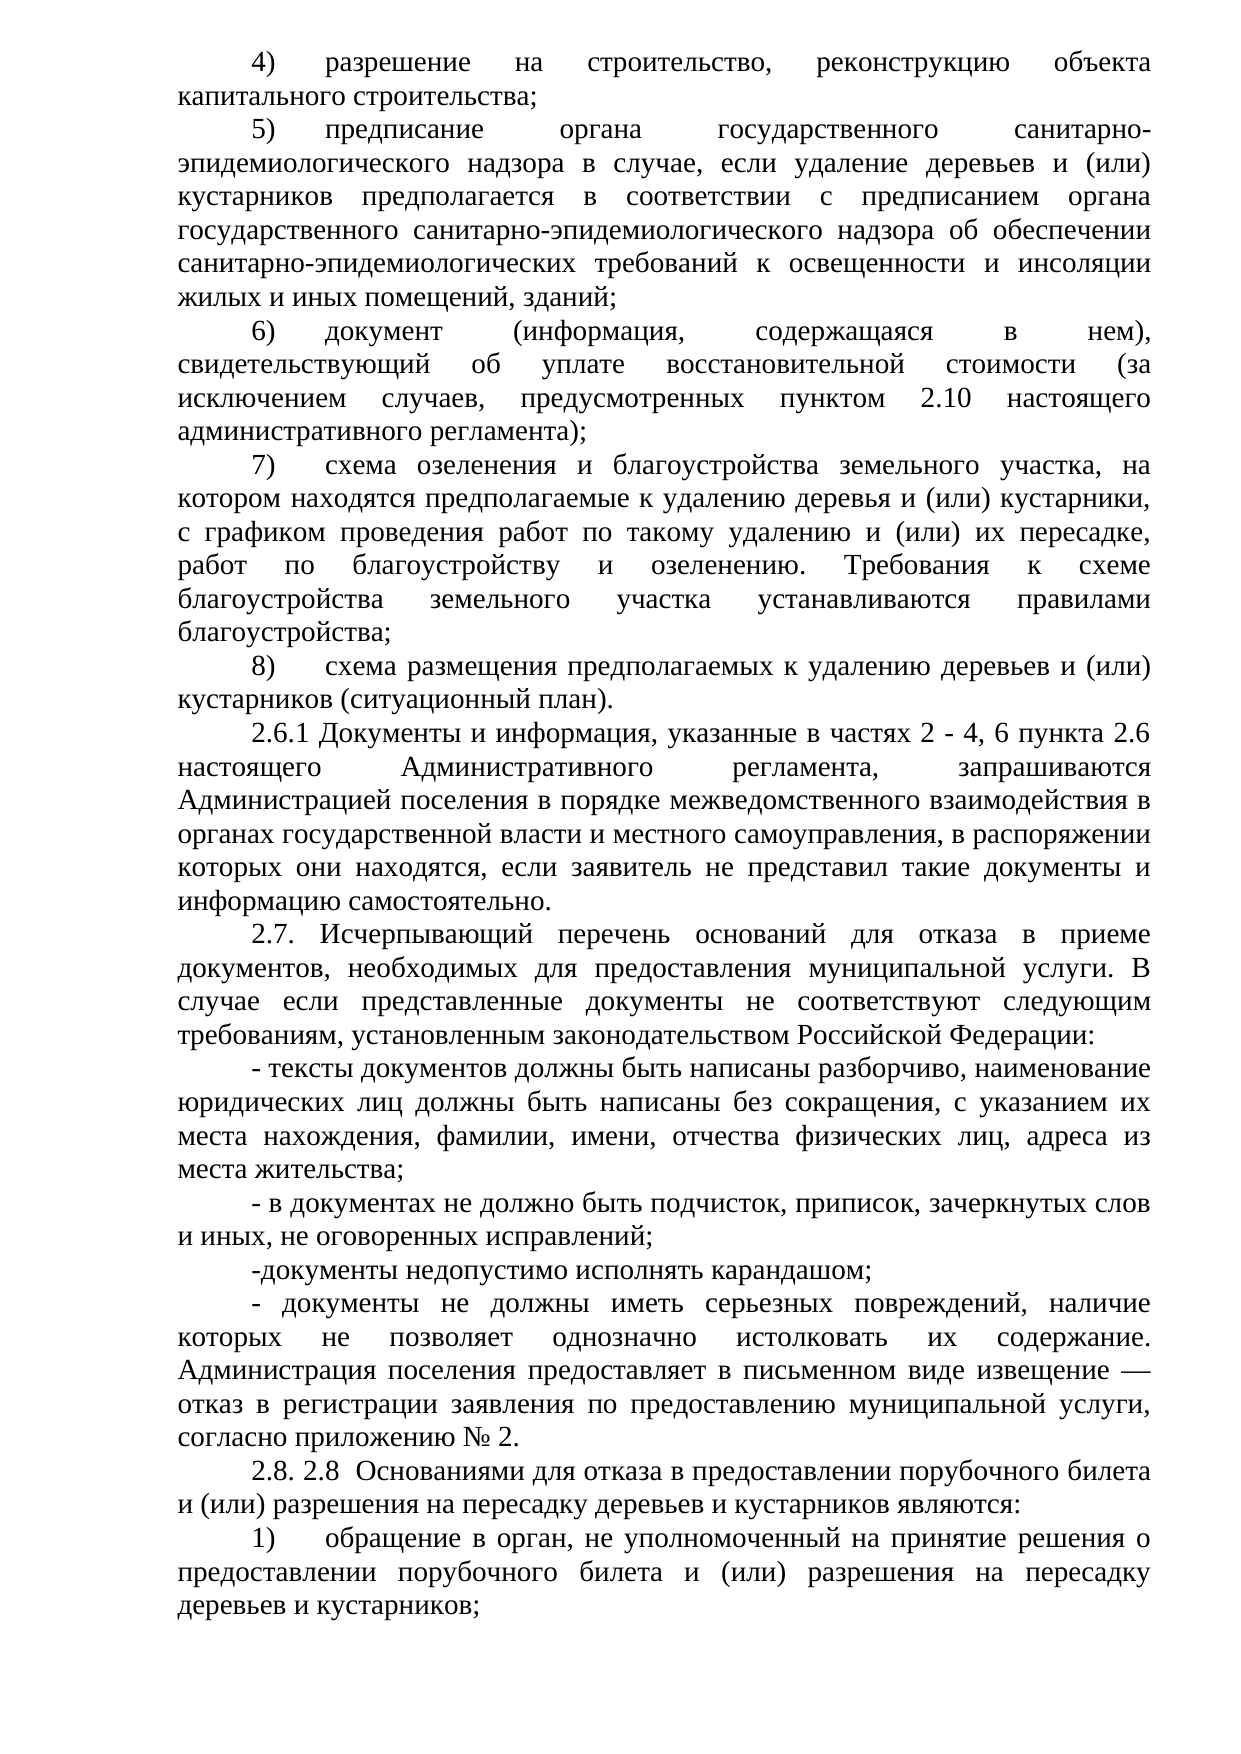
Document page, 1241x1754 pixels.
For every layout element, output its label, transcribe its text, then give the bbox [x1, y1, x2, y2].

text 2.8. 2.8 Основаниями для отказа в предоставлении порубочного билета и (или) разрешения на пересадку деревьев и кустарников являются: [177, 1453, 1152, 1520]
list - документы не должны иметь серьезных повреждений, наличие которых не позволяет однозначно истолковать их содержание. Администрация поселения предоставляет в письменном виде извещение — отказ в регистрации заявления по предоставлению муниципальной услуги, согласно приложению № 2. [177, 1285, 1152, 1453]
list обращение в орган, не уполномоченный на принятие решения о предоставлении порубочного билета и (или) разрешения на пересадку деревьев и кустарников; [177, 1520, 1152, 1621]
list предписание органа государственного санитарно-эпидемиологического надзора в случае, если удаление деревьев и (или) кустарников предполагается в соответствии с предписанием органа государственного санитарно-эпидемиологического надзора об обеспечении санитарно-эпидемиологических требований к освещенности и инсоляции жилых и иных помещений, зданий; [177, 111, 1152, 313]
list 2.6.1 Документы и информация, указанные в частях 2 - 4, 6 пункта 2.6 настоящего Административного регламента, запрашиваются Администрацией поселения в порядке межведомственного взаимодействия в органах государственной власти и местного самоуправления, в распоряжении которых они находятся, если заявитель не представил такие документы и информацию самостоятельно. [177, 715, 1152, 916]
list документ (информация, содержащаяся в нем), свидетельствующий об уплате восстановительной стоимости (за исключением случаев, предусмотренных пунктом 2.10 настоящего административного регламента); [177, 313, 1152, 447]
list - в документах не должно быть подчисток, приписок, зачеркнутых слов и иных, не оговоренных исправлений; [177, 1185, 1152, 1252]
list схема озеленения и благоустройства земельного участка, на котором находятся предполагаемые к удалению деревья и (или) кустарники, с графиком проведения работ по такому удалению и (или) их пересадке, работ по благоустройству и озеленению. Требования к схеме благоустройства земельного участка устанавливаются правилами благоустройства; [177, 447, 1152, 648]
list - тексты документов должны быть написаны разборчиво, наименование юридических лиц должны быть написаны без сокращения, с указанием их места нахождения, фамилии, имени, отчества физических лиц, адреса из места жительства; [177, 1051, 1152, 1185]
list разрешение на строительство, реконструкцию объекта капитального строительства; [177, 44, 1152, 111]
list схема размещения предполагаемых к удалению деревьев и (или) кустарников (ситуационный план). [177, 648, 1152, 715]
list -документы недопустимо исполнять карандашом; [177, 1252, 1152, 1285]
list 2.7. Исчерпывающий перечень оснований для отказа в приеме документов, необходимых для предоставления муниципальной услуги. В случае если представленные документы не соответствуют следующим требованиям, установленным законодательством Российской Федерации: [177, 916, 1152, 1051]
